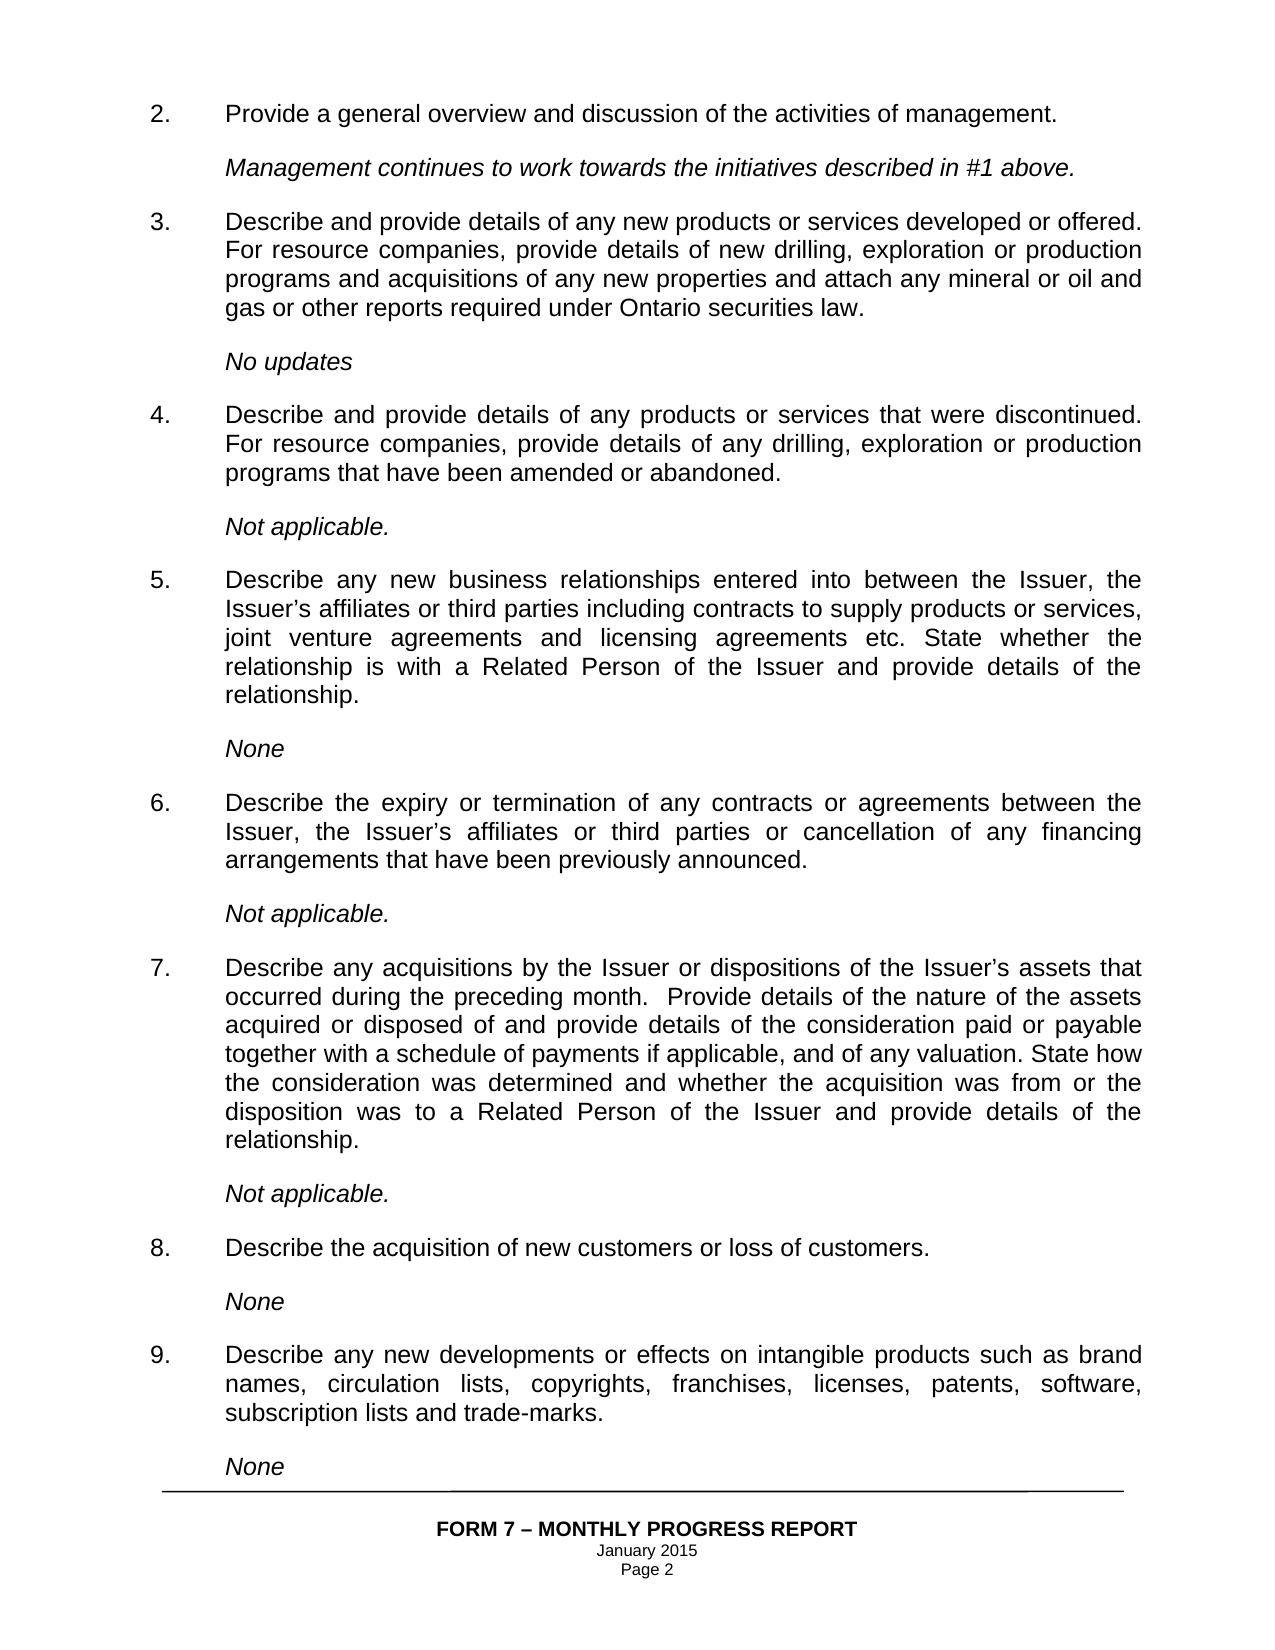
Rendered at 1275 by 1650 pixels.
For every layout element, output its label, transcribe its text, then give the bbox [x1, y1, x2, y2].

list Not applicable. [225, 899, 1144, 928]
list Describe any acquisitions by the Issuer or dispositions of the Issuer’s assets that occurred during the preceding month. Provide details of the nature of the assets acquired or disposed of and provide details of the consideration paid or payable together with a schedule of payments if applicable, and of any valuation. State how the consideration was determined and whether the acquisition was from or the disposition was to a Related Person of the Issuer and provide details of the relationship. [150, 953, 1144, 1154]
list Provide a general overview and discussion of the activities of management. [150, 99, 1144, 128]
list Describe any new developments or effects on intangible products such as brand names, circulation lists, copyrights, franchises, licenses, patents, software, subscription lists and trade-marks. [150, 1340, 1144, 1427]
list Management continues to work towards the initiatives described in #1 above. [225, 153, 1144, 182]
list Describe the acquisition of new customers or loss of customers. [150, 1233, 1144, 1262]
list None [225, 1452, 1144, 1480]
list No updates [225, 347, 1144, 375]
list None [225, 734, 1144, 763]
list Describe the expiry or termination of any contracts or agreements between the Issuer, the Issuer’s affiliates or third parties or cancellation of any financing arrangements that have been previously announced. [150, 788, 1144, 874]
list Not applicable. [225, 1179, 1144, 1208]
list None [225, 1287, 1144, 1315]
list Describe and provide details of any products or services that were discontinued. For resource companies, provide details of any drilling, exploration or production programs that have been amended or abandoned. [150, 400, 1144, 487]
list Not applicable. [225, 512, 1144, 540]
list Describe and provide details of any new products or services developed or offered. For resource companies, provide details of new drilling, exploration or production programs and acquisitions of any new properties and attach any mineral or oil and gas or other reports required under Ontario securities law. [150, 207, 1144, 322]
list Describe any new business relationships entered into between the Issuer, the Issuer’s affiliates or third parties including contracts to supply products or services, joint venture agreements and licensing agreements etc. State whether the relationship is with a Related Person of the Issuer and provide details of the relationship. [150, 565, 1144, 709]
